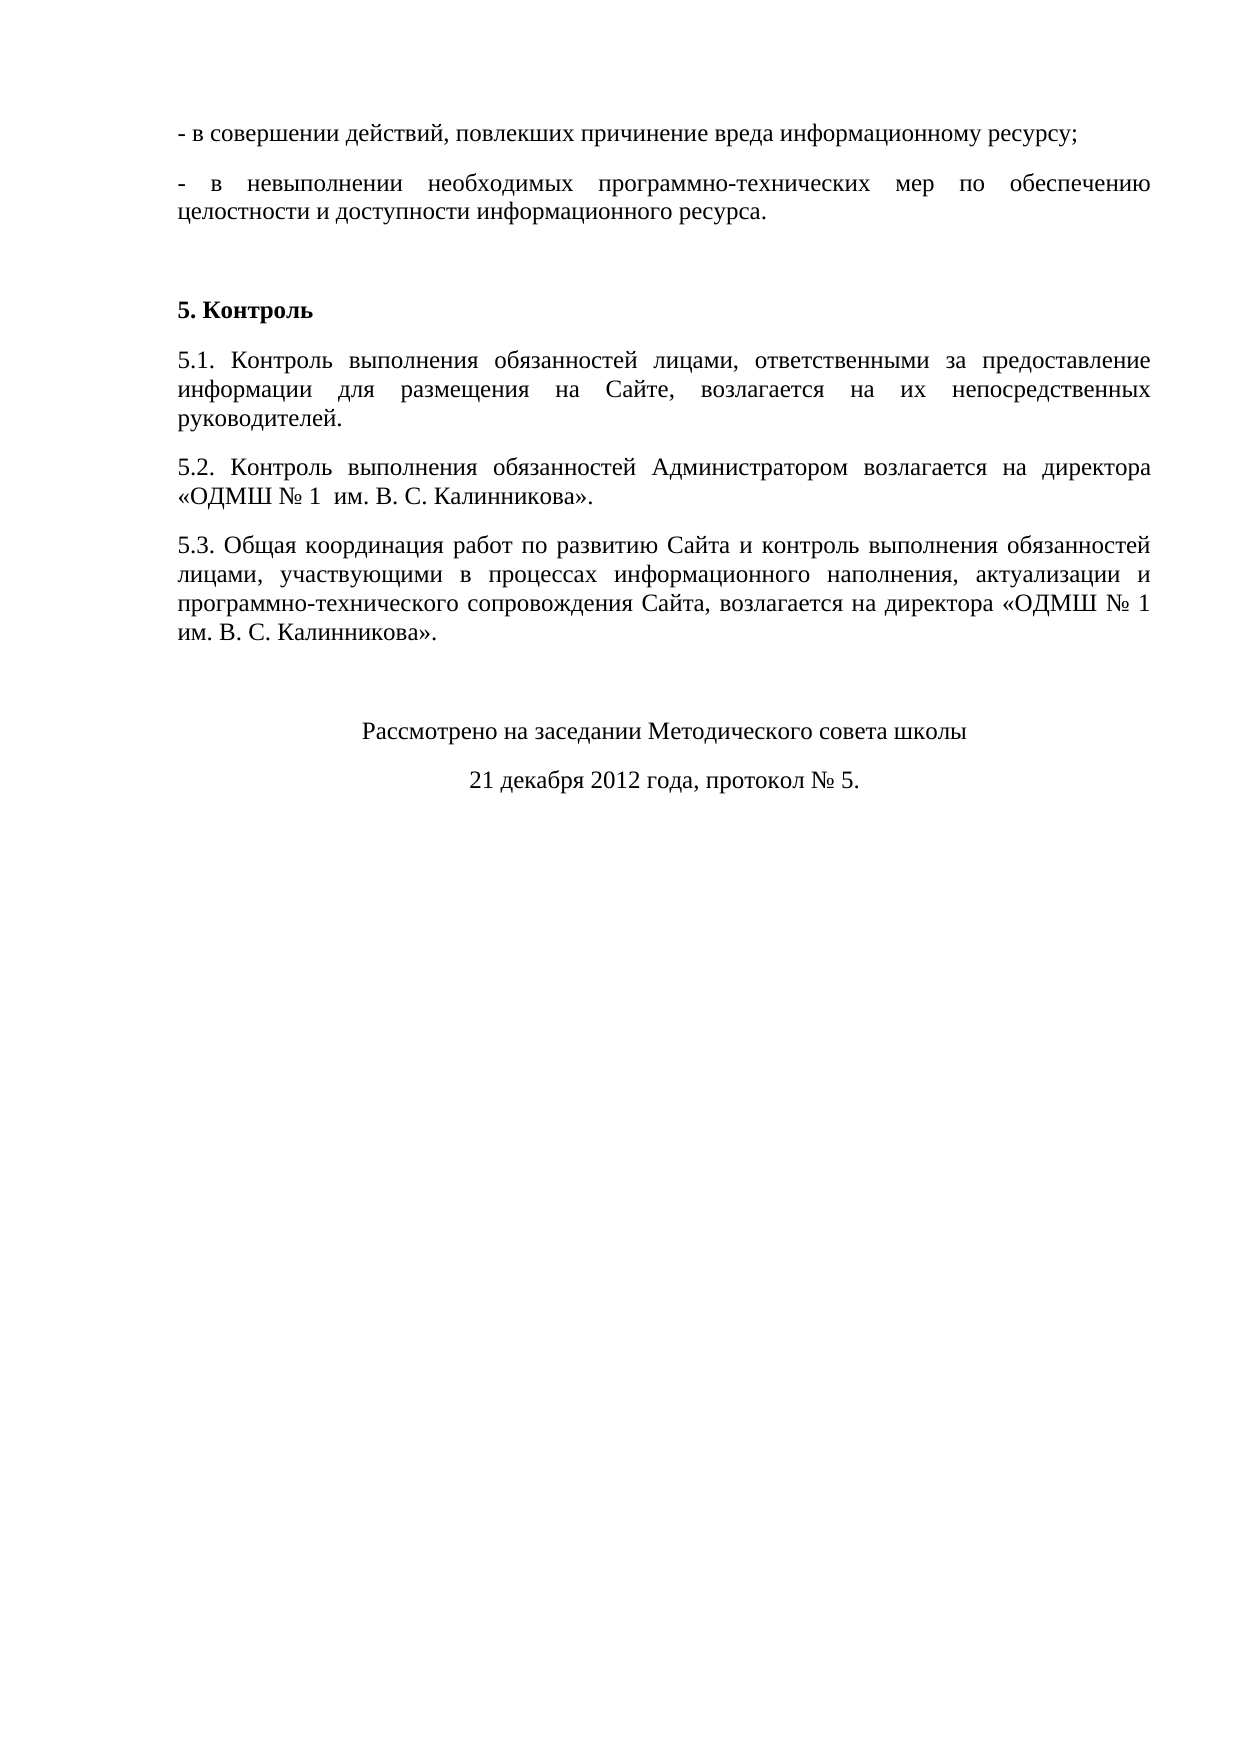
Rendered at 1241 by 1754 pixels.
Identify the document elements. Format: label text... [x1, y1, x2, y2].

text Рассмотрено на заседании Методического совета школы [177, 716, 1152, 745]
text - в невыполнении необходимых программно-технических мер по обеспечению целостности и доступности информационного ресурса. [177, 168, 1152, 225]
text - в совершении действий, повлекших причинение вреда информационному ресурсу; [177, 118, 1152, 147]
text 5.1. Контроль выполнения обязанностей лицами, ответственными за предоставление информации для размещения на Сайте, возлагается на их непосредственных руководителей. [177, 345, 1152, 431]
text 21 декабря 2012 года, протокол № 5. [177, 766, 1152, 794]
text 5. Контроль [177, 296, 1152, 324]
text 5.2. Контроль выполнения обязанностей Администратором возлагается на директора «ОДМШ № 1 им. В. С. Калинникова». [177, 452, 1152, 510]
text 5.3. Общая координация работ по развитию Сайта и контроль выполнения обязанностей лицами, участвующими в процессах информационного наполнения, актуализации и программно-технического сопровождения Сайта, возлагается на директора «ОДМШ № 1 им. В. С. Калинникова». [177, 531, 1152, 646]
